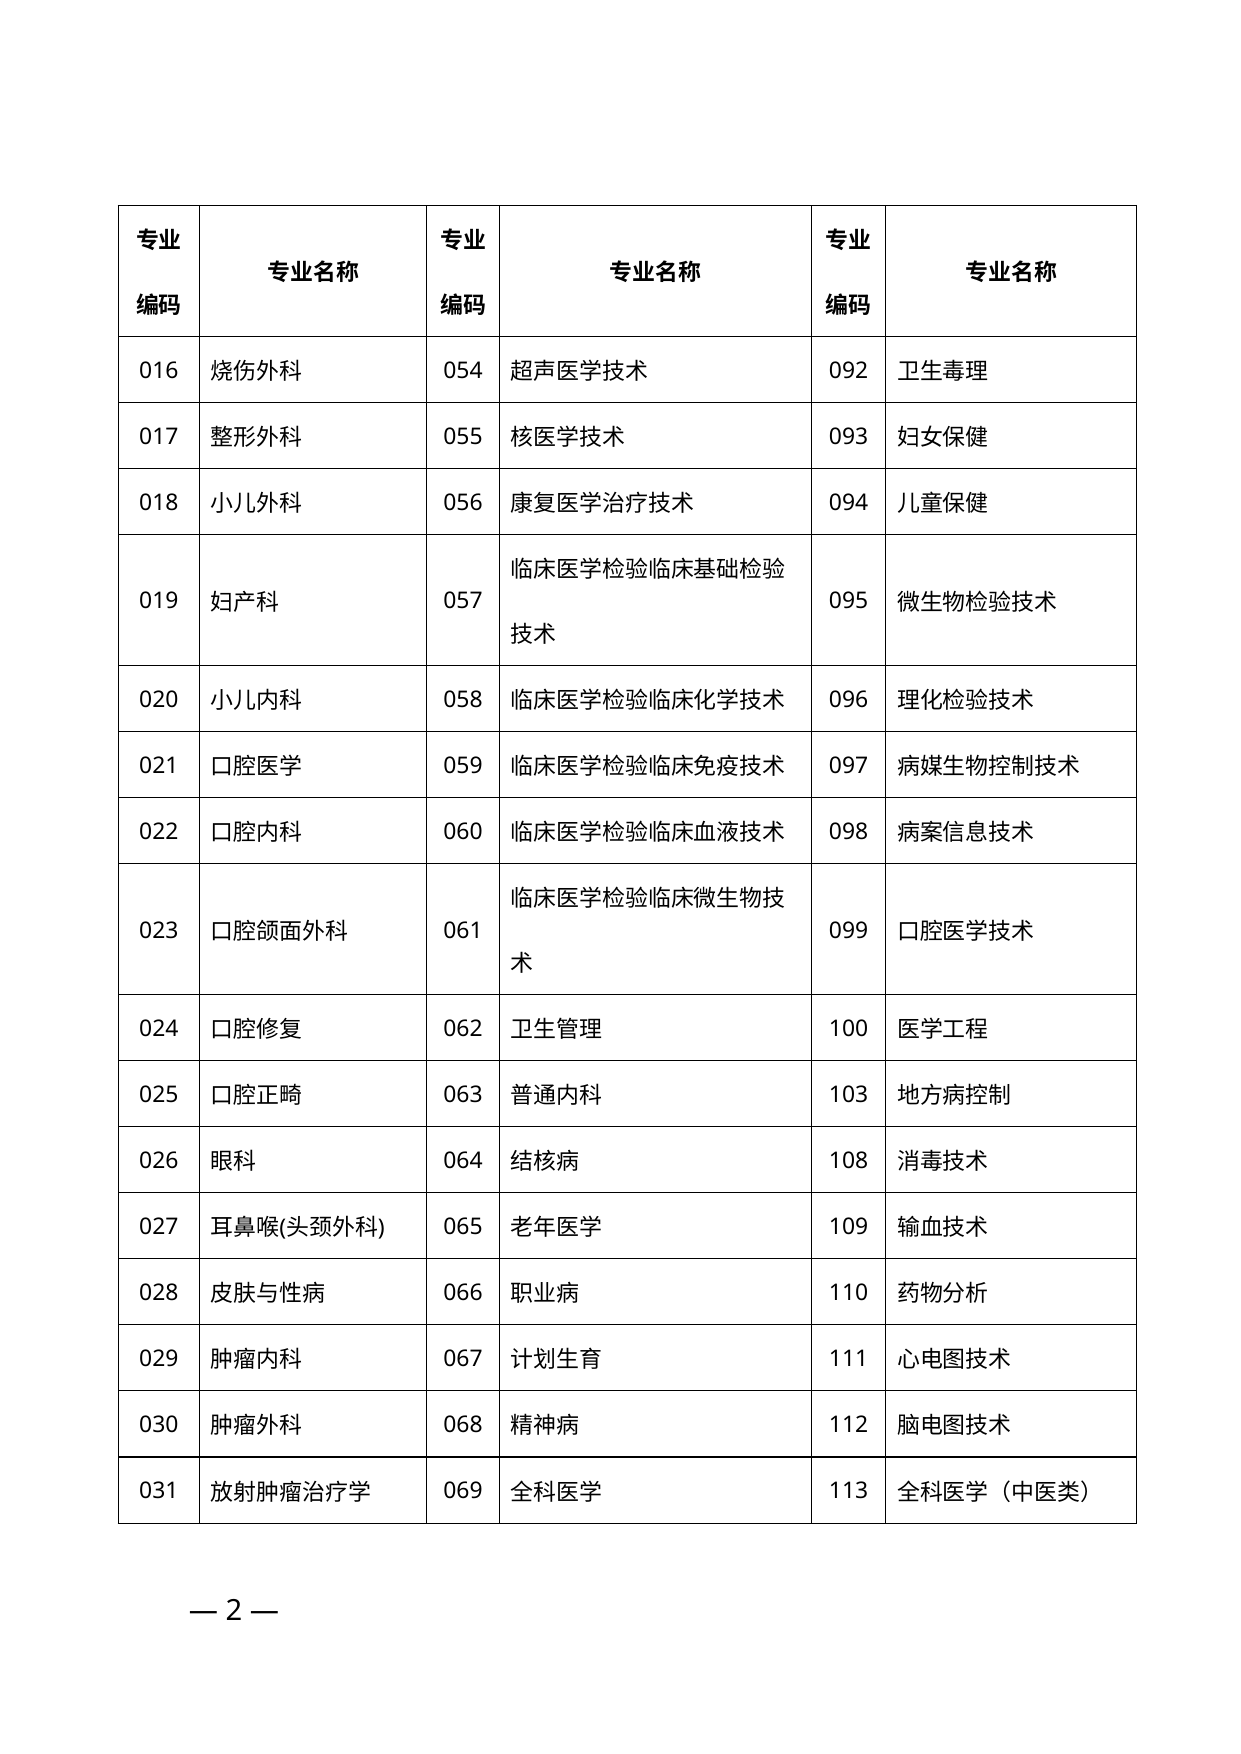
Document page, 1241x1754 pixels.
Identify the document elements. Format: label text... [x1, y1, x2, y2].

table_cell 消毒技术 [886, 1127, 1136, 1192]
table_cell 092 [812, 337, 885, 402]
table_cell 031 [119, 1458, 199, 1522]
table_cell 药物分析 [886, 1259, 1136, 1324]
table_cell 眼科 [200, 1127, 426, 1192]
table_cell 025 [119, 1061, 199, 1126]
table_cell 099 [812, 864, 885, 994]
table_header 专业 编码 [427, 206, 499, 336]
table_cell 全科医学 [500, 1458, 811, 1522]
table_cell 022 [119, 798, 199, 863]
table_cell 临床医学检验临床化学技术 [500, 666, 811, 731]
table_header 专业名称 [886, 206, 1136, 336]
table_cell 康复医学治疗技术 [500, 469, 811, 534]
table_cell 016 [119, 337, 199, 402]
table_cell 094 [812, 469, 885, 534]
table_cell 结核病 [500, 1127, 811, 1192]
table_cell 098 [812, 798, 885, 863]
table_cell 输血技术 [886, 1193, 1136, 1258]
table_cell 029 [119, 1325, 199, 1390]
table_cell 临床医学检验临床免疫技术 [500, 732, 811, 797]
table_cell 卫生毒理 [886, 337, 1136, 402]
table_cell 妇女保健 [886, 403, 1136, 468]
table_cell 小儿内科 [200, 666, 426, 731]
table_cell 093 [812, 403, 885, 468]
table_cell 卫生管理 [500, 995, 811, 1060]
table_cell 计划生育 [500, 1325, 811, 1390]
table_cell 108 [812, 1127, 885, 1192]
table_cell 临床医学检验临床血液技术 [500, 798, 811, 863]
table_cell 019 [119, 535, 199, 665]
table_cell 微生物检验技术 [886, 535, 1136, 665]
table_cell 057 [427, 535, 499, 665]
table_cell 妇产科 [200, 535, 426, 665]
table_cell 103 [812, 1061, 885, 1126]
table_cell 055 [427, 403, 499, 468]
table_cell 111 [812, 1325, 885, 1390]
table_cell 临床医学检验临床微生物技术 [500, 864, 811, 994]
table_cell 口腔医学 [200, 732, 426, 797]
table_cell 皮肤与性病 [200, 1259, 426, 1324]
table_cell 066 [427, 1259, 499, 1324]
table_cell 肿瘤内科 [200, 1325, 426, 1390]
table_cell 096 [812, 666, 885, 731]
table_cell 056 [427, 469, 499, 534]
table_cell 058 [427, 666, 499, 731]
table_cell 026 [119, 1127, 199, 1192]
table_cell 065 [427, 1193, 499, 1258]
table_cell 018 [119, 469, 199, 534]
table_cell 059 [427, 732, 499, 797]
table_cell 精神病 [500, 1391, 811, 1456]
table_cell 069 [427, 1458, 499, 1522]
table_header 专业编码 [119, 206, 199, 336]
table_cell 职业病 [500, 1259, 811, 1324]
table_cell 017 [119, 403, 199, 468]
table_cell 口腔内科 [200, 798, 426, 863]
table_cell 113 [812, 1458, 885, 1522]
table_cell 023 [119, 864, 199, 994]
table_cell 110 [812, 1259, 885, 1324]
table_cell 烧伤外科 [200, 337, 426, 402]
table_cell 054 [427, 337, 499, 402]
table_cell 肿瘤外科 [200, 1391, 426, 1456]
table_cell 061 [427, 864, 499, 994]
table_cell 放射肿瘤治疗学 [200, 1458, 426, 1522]
table_cell 病媒生物控制技术 [886, 732, 1136, 797]
table_header 专业编码 [812, 206, 885, 336]
table_cell 超声医学技术 [500, 337, 811, 402]
table_cell 063 [427, 1061, 499, 1126]
table_cell 整形外科 [200, 403, 426, 468]
table_cell 脑电图技术 [886, 1391, 1136, 1456]
table_cell 060 [427, 798, 499, 863]
table_cell 口腔正畸 [200, 1061, 426, 1126]
table_cell 小儿外科 [200, 469, 426, 534]
table_cell 028 [119, 1259, 199, 1324]
table_cell 医学工程 [886, 995, 1136, 1060]
table_cell 068 [427, 1391, 499, 1456]
table_cell 口腔修复 [200, 995, 426, 1060]
table_cell 024 [119, 995, 199, 1060]
table_header 专业名称 [500, 206, 811, 336]
table_cell 口腔医学技术 [886, 864, 1136, 994]
table_cell 心电图技术 [886, 1325, 1136, 1390]
table_cell 100 [812, 995, 885, 1060]
table_cell 老年医学 [500, 1193, 811, 1258]
table_cell 067 [427, 1325, 499, 1390]
table_cell 020 [119, 666, 199, 731]
table_cell 全科医学（中医类） [886, 1458, 1136, 1522]
table_cell 核医学技术 [500, 403, 811, 468]
table_cell 地方病控制 [886, 1061, 1136, 1126]
table_cell 109 [812, 1193, 885, 1258]
table_cell 062 [427, 995, 499, 1060]
table_cell 临床医学检验临床基础检验技术 [500, 535, 811, 665]
table_cell 儿童保健 [886, 469, 1136, 534]
table_cell 027 [119, 1193, 199, 1258]
table_cell 112 [812, 1391, 885, 1456]
table_cell 095 [812, 535, 885, 665]
table_cell 病案信息技术 [886, 798, 1136, 863]
table_header 专业名称 [200, 206, 426, 336]
table_cell 097 [812, 732, 885, 797]
table_cell 耳鼻喉(头颈外科) [200, 1193, 426, 1258]
table_cell 普通内科 [500, 1061, 811, 1126]
table_cell 030 [119, 1391, 199, 1456]
table_cell 021 [119, 732, 199, 797]
table_cell 理化检验技术 [886, 666, 1136, 731]
table_cell 064 [427, 1127, 499, 1192]
table_cell 口腔颌面外科 [200, 864, 426, 994]
